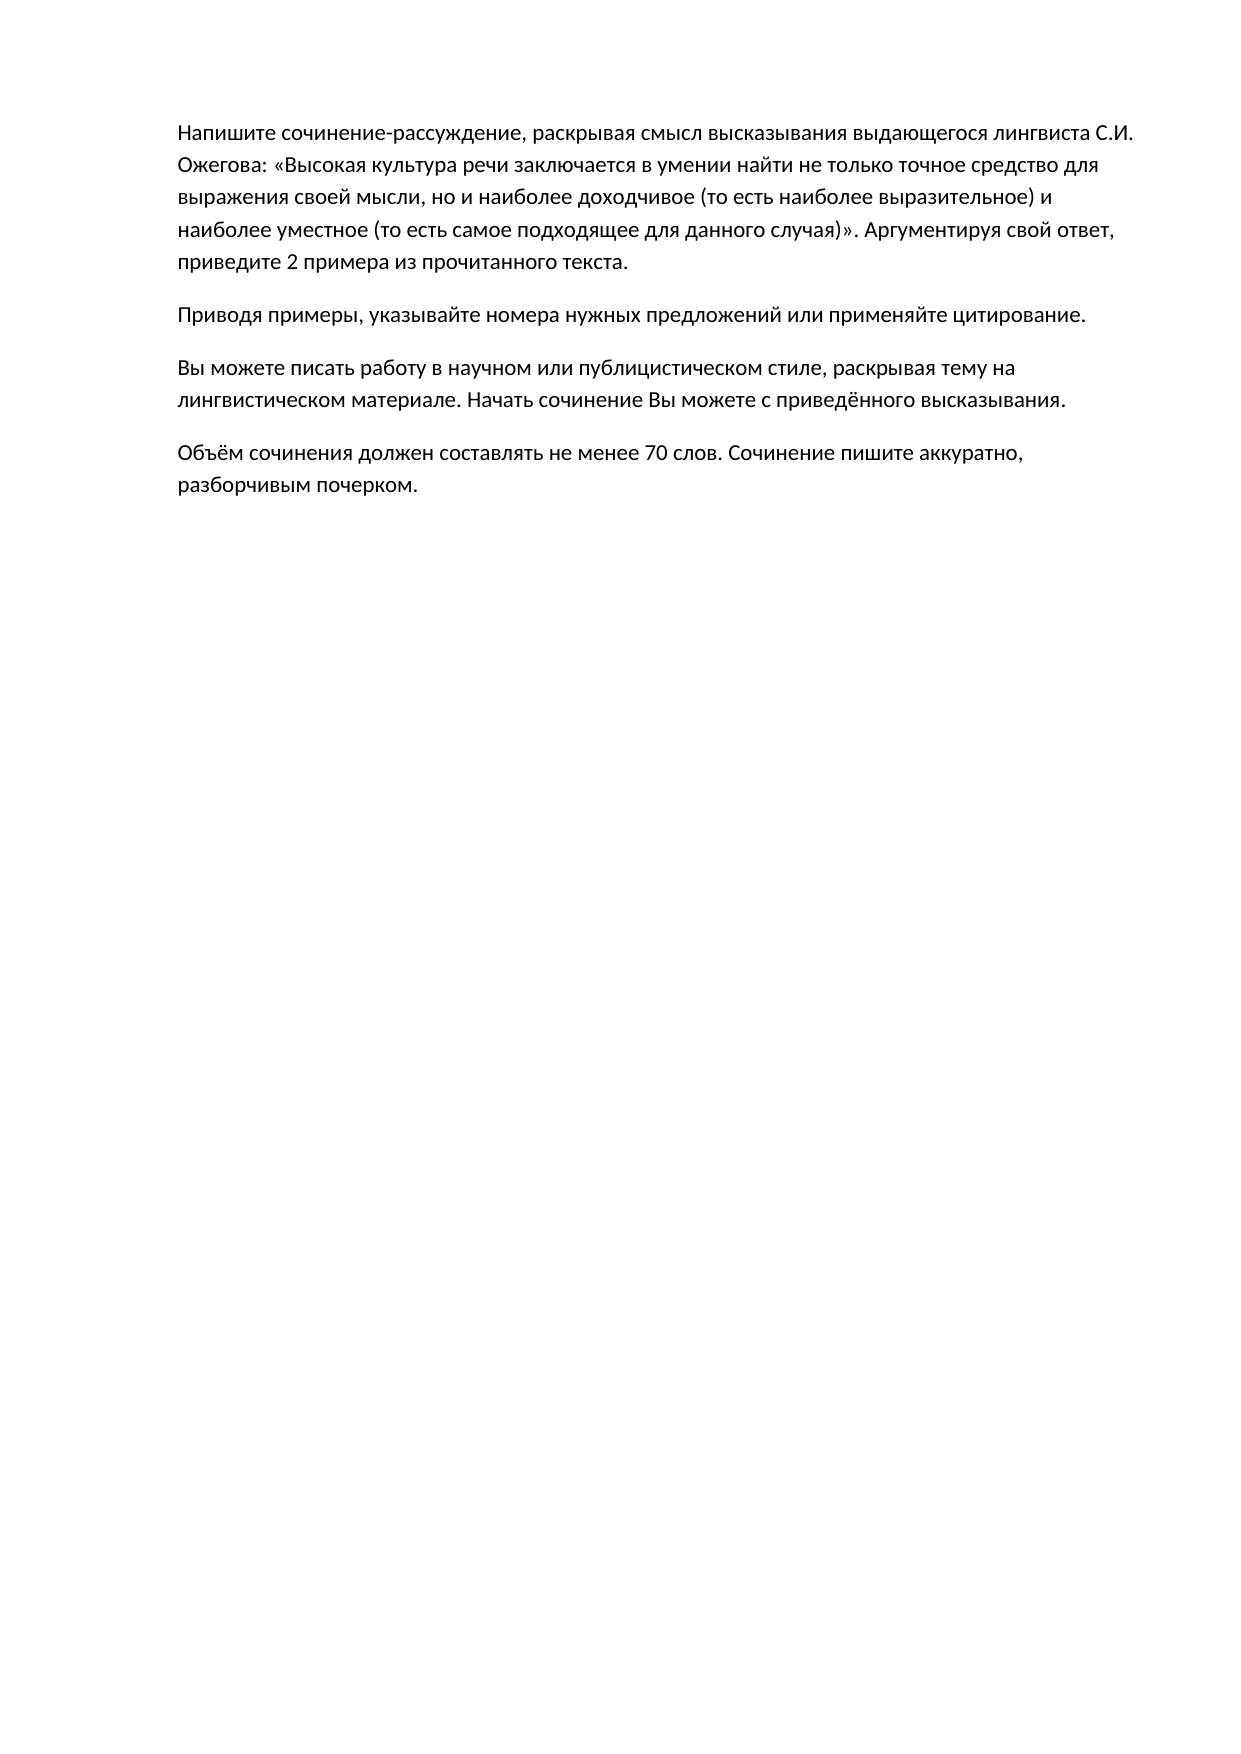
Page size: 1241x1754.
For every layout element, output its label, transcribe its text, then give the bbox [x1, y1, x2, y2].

text Напишите сочинение-рассуждение, раскрывая смысл высказывания выдающегося лингвиста С.И. Ожегова: «Высокая культура речи заключается в умении найти не только точное средство для выражения своей мысли, но и наиболее доходчивое (то есть наиболее выразительное) и наиболее уместное (то есть самое подходящее для данного случая)». Аргументируя свой ответ, приведите 2 примера из прочитанного текста. [177, 118, 1152, 275]
text Объём сочинения должен составлять не менее 70 слов. Сочинение пишите аккуратно, разборчивым почерком. [177, 438, 1152, 498]
text Вы можете писать работу в научном или публицистическом стиле, раскрывая тему на лингвистическом материале. Начать сочинение Вы можете с приведённого высказывания. [177, 353, 1152, 413]
text Приводя примеры, указывайте номера нужных предложений или применяйте цитирование. [177, 300, 1152, 328]
